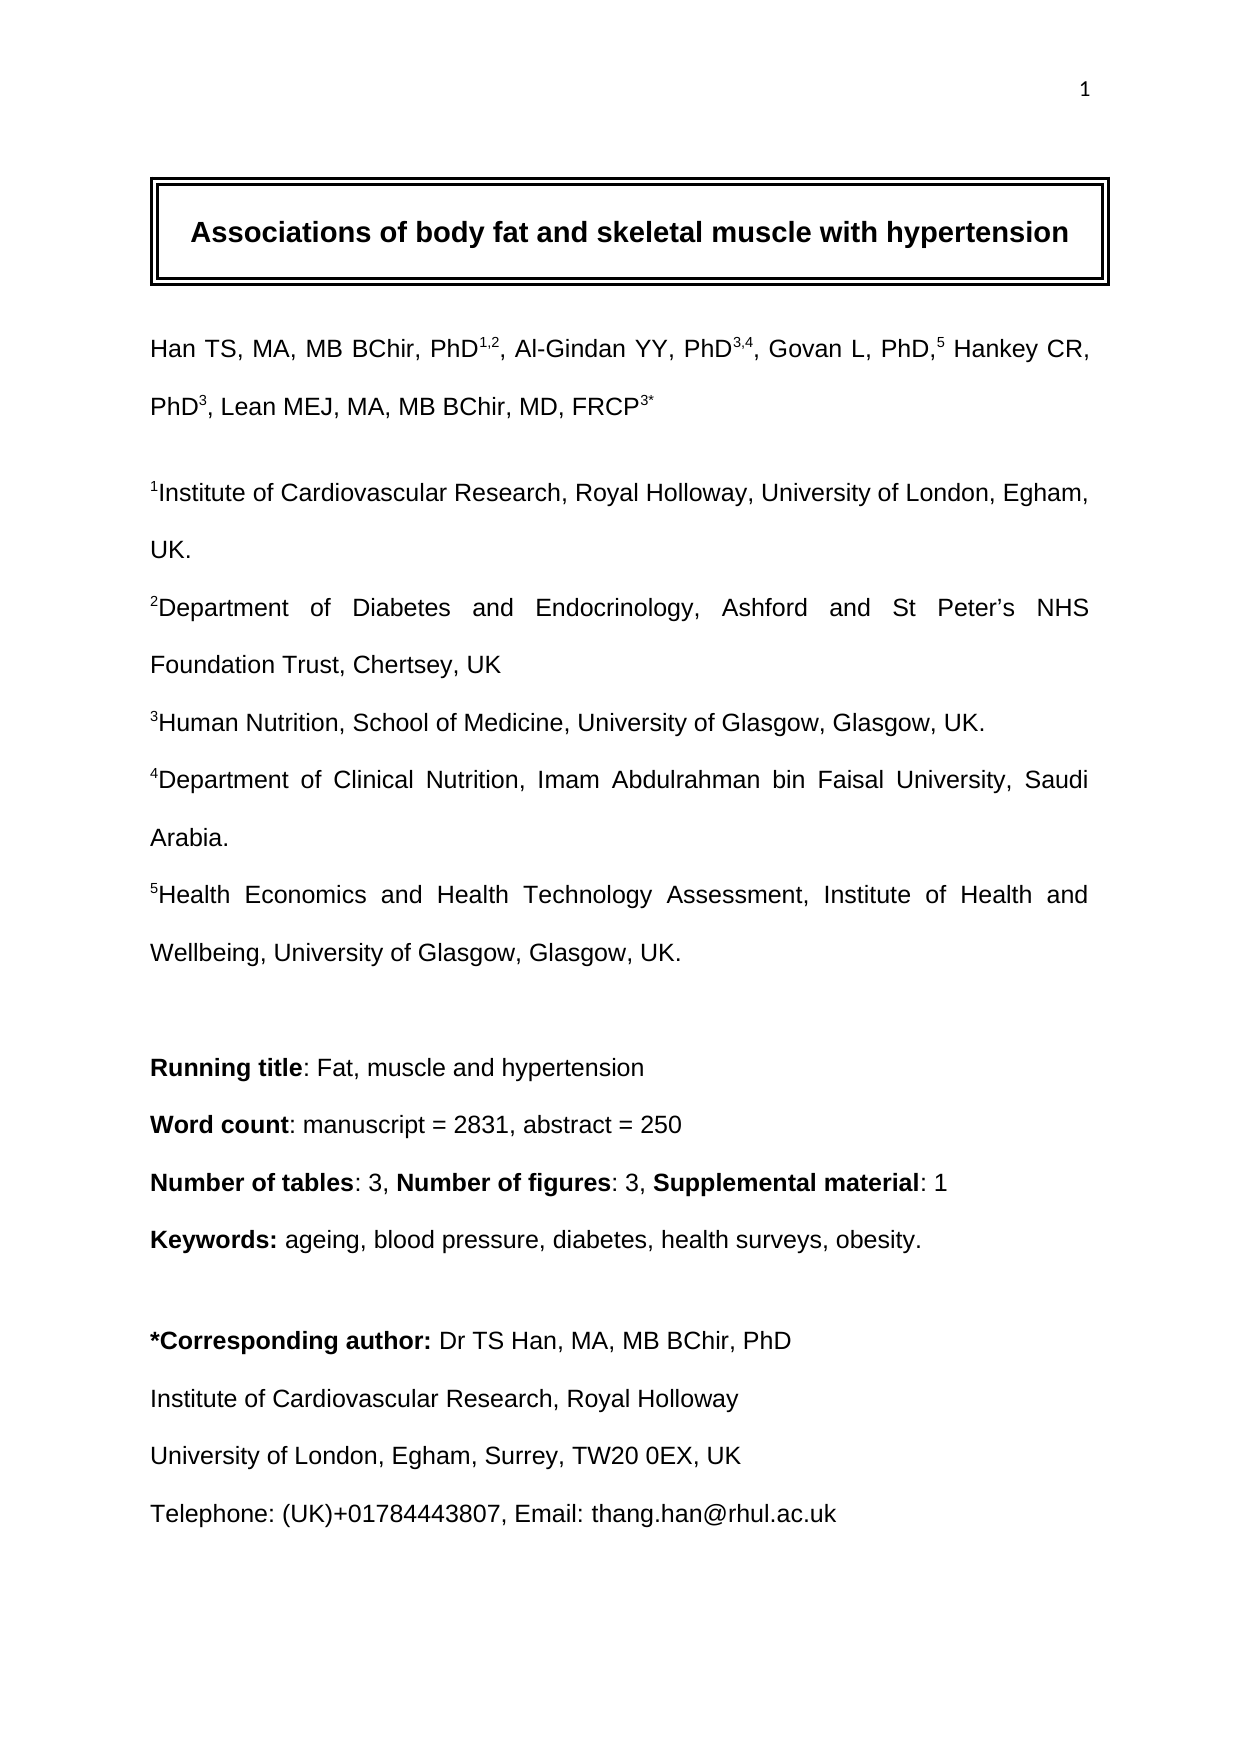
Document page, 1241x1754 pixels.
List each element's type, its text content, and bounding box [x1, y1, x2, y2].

text 4Department of Clinical Nutrition, Imam Abdulrahman bin Faisal University, Saudi Arabia. [150, 765, 1090, 852]
text 5Health Economics and Health Technology Assessment, Institute of Health and Wellbeing, University of Glasgow, Glasgow, UK. [150, 880, 1090, 967]
text 3Human Nutrition, School of Medicine, University of Glasgow, Glasgow, UK. [150, 708, 1090, 737]
text Han TS, MA, MB BChir, PhD1,2, Al-Gindan YY, PhD3,4, Govan L, PhD,5 Hankey CR, PhD3, Lean MEJ, MA, MB BChir, MD, FRCP3* [150, 334, 1090, 420]
text Number of tables: 3, Number of figures: 3, Supplemental material: 1 [150, 1168, 1090, 1197]
text University of London, Egham, Surrey, TW20 0EX, UK [150, 1441, 1090, 1470]
text Keywords: ageing, blood pressure, diabetes, health surveys, obesity. [150, 1225, 1090, 1254]
text Telephone: (UK)+01784443807, Email: thang.han@rhul.ac.uk [150, 1498, 1090, 1527]
text 2Department of Diabetes and Endocrinology, Ashford and St Peter’s NHS Foundation Trust, Chertsey, UK [150, 593, 1090, 679]
text Word count: manuscript = 2831, abstract = 250 [150, 1110, 1090, 1139]
text *Corresponding author: Dr TS Han, MA, MB BChir, PhD [150, 1326, 1090, 1355]
text Running title: Fat, muscle and hypertension [150, 1053, 1090, 1082]
text Institute of Cardiovascular Research, Royal Holloway [150, 1383, 1090, 1412]
table_header Associations of body fat and skeletal muscle with hypertension [155, 180, 1106, 277]
text 1Institute of Cardiovascular Research, Royal Holloway, University of London, Egham, UK. [150, 478, 1090, 564]
